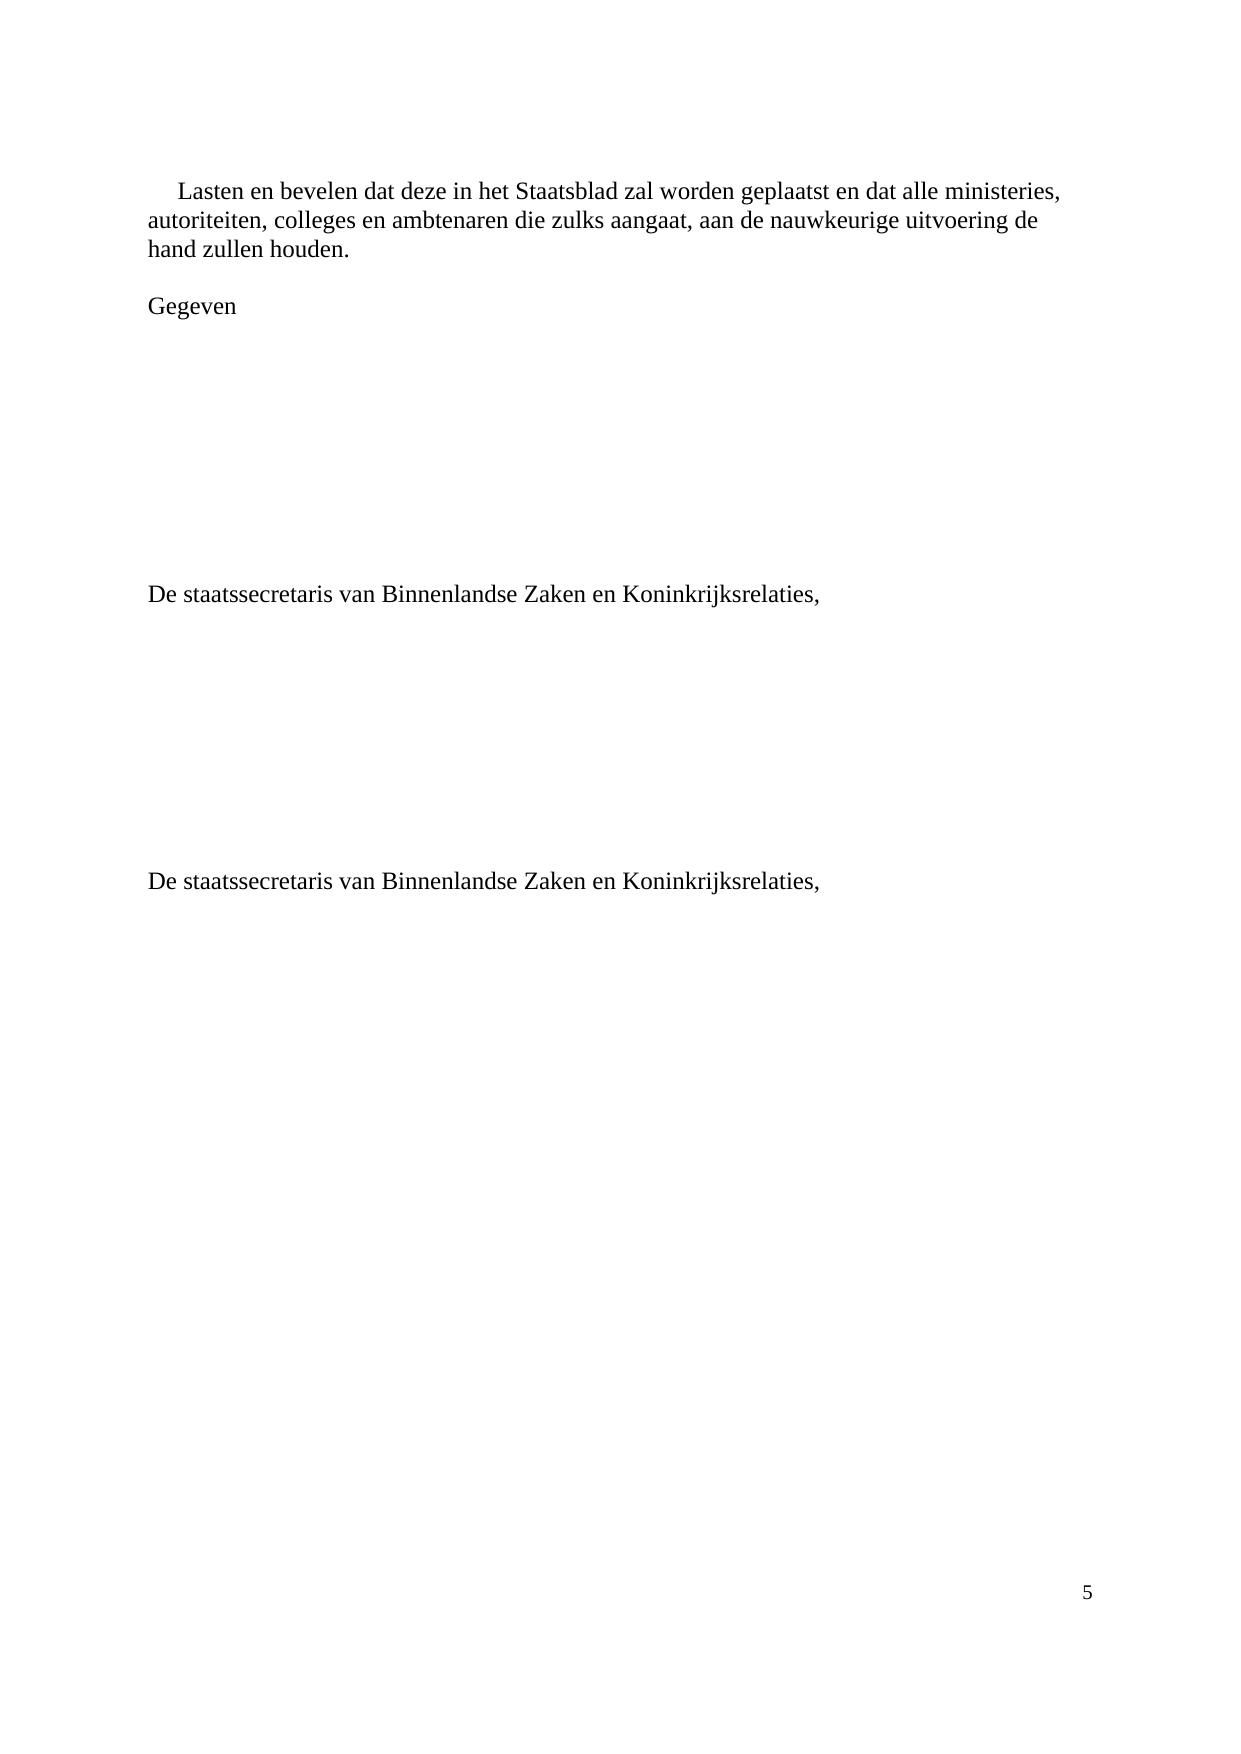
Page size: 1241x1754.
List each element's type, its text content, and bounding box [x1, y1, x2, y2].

text Lasten en bevelen dat deze in het Staatsblad zal worden geplaatst en dat alle ministeries, autoriteiten, colleges en ambtenaren die zulks aangaat, aan de nauwkeurige uitvoering de hand zullen houden. [148, 176, 1092, 263]
text Gegeven [148, 291, 1092, 320]
text De staatssecretaris van Binnenlandse Zaken en Koninkrijksrelaties, [148, 866, 1092, 895]
text De staatssecretaris van Binnenlandse Zaken en Koninkrijksrelaties, [148, 579, 1092, 608]
